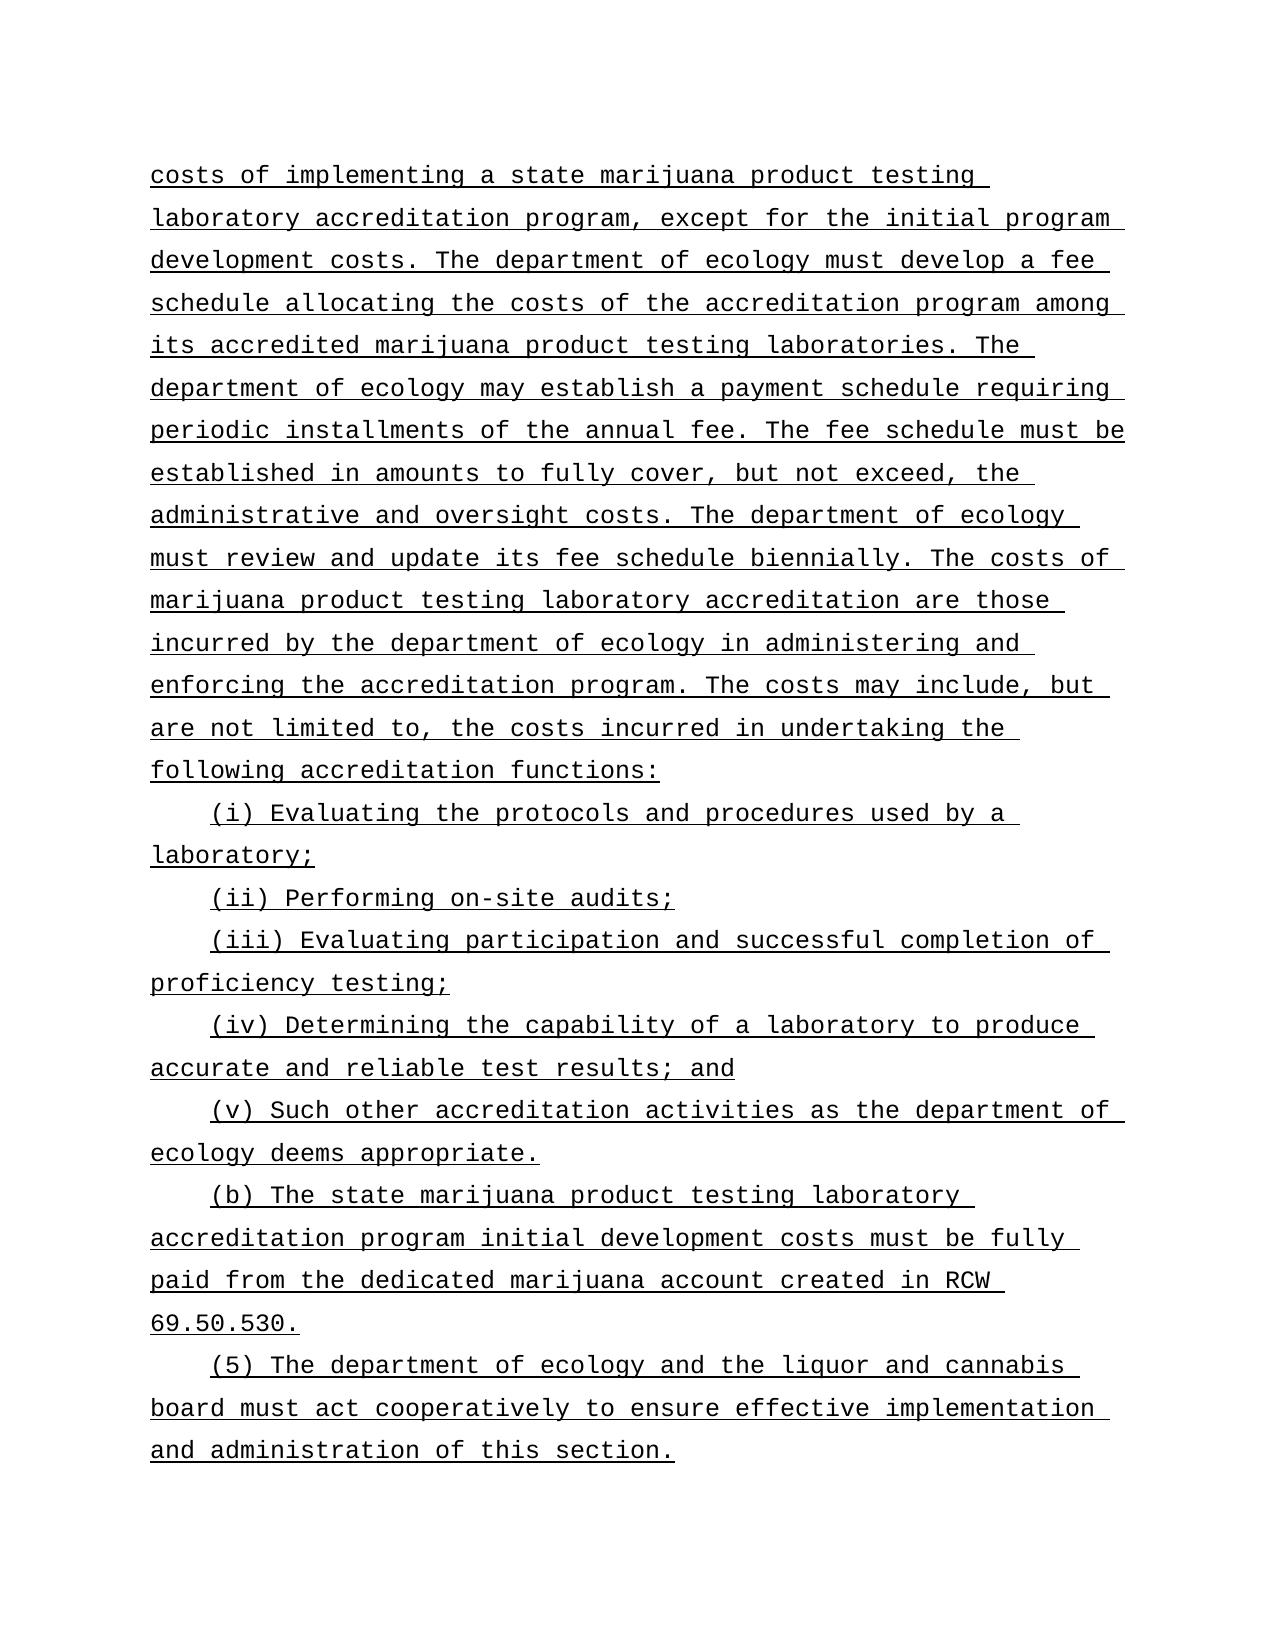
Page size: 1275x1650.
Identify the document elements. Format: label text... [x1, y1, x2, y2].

text (iii) Evaluating participation and successful completion of proficiency testing; [150, 915, 1125, 1000]
text (v) Such other accreditation activities as the department of ecology deems appropriate. [150, 1085, 1125, 1170]
text (ii) Performing on-site audits; [150, 872, 1125, 915]
text (iv) Determining the capability of a laboratory to produce accurate and reliable test results; and [150, 1000, 1125, 1085]
text (5) The department of ecology and the liquor and cannabis board must act cooperatively to ensure effective implementation and administration of this section. [150, 1340, 1125, 1467]
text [150, 150, 1125, 229]
text (b) The state marijuana product testing laboratory accreditation program initial development costs must be fully paid from the dedicated marijuana account created in RCW 69.50.530. [150, 1170, 1125, 1340]
text (i) Evaluating the protocols and procedures used by a laboratory; [150, 787, 1125, 872]
